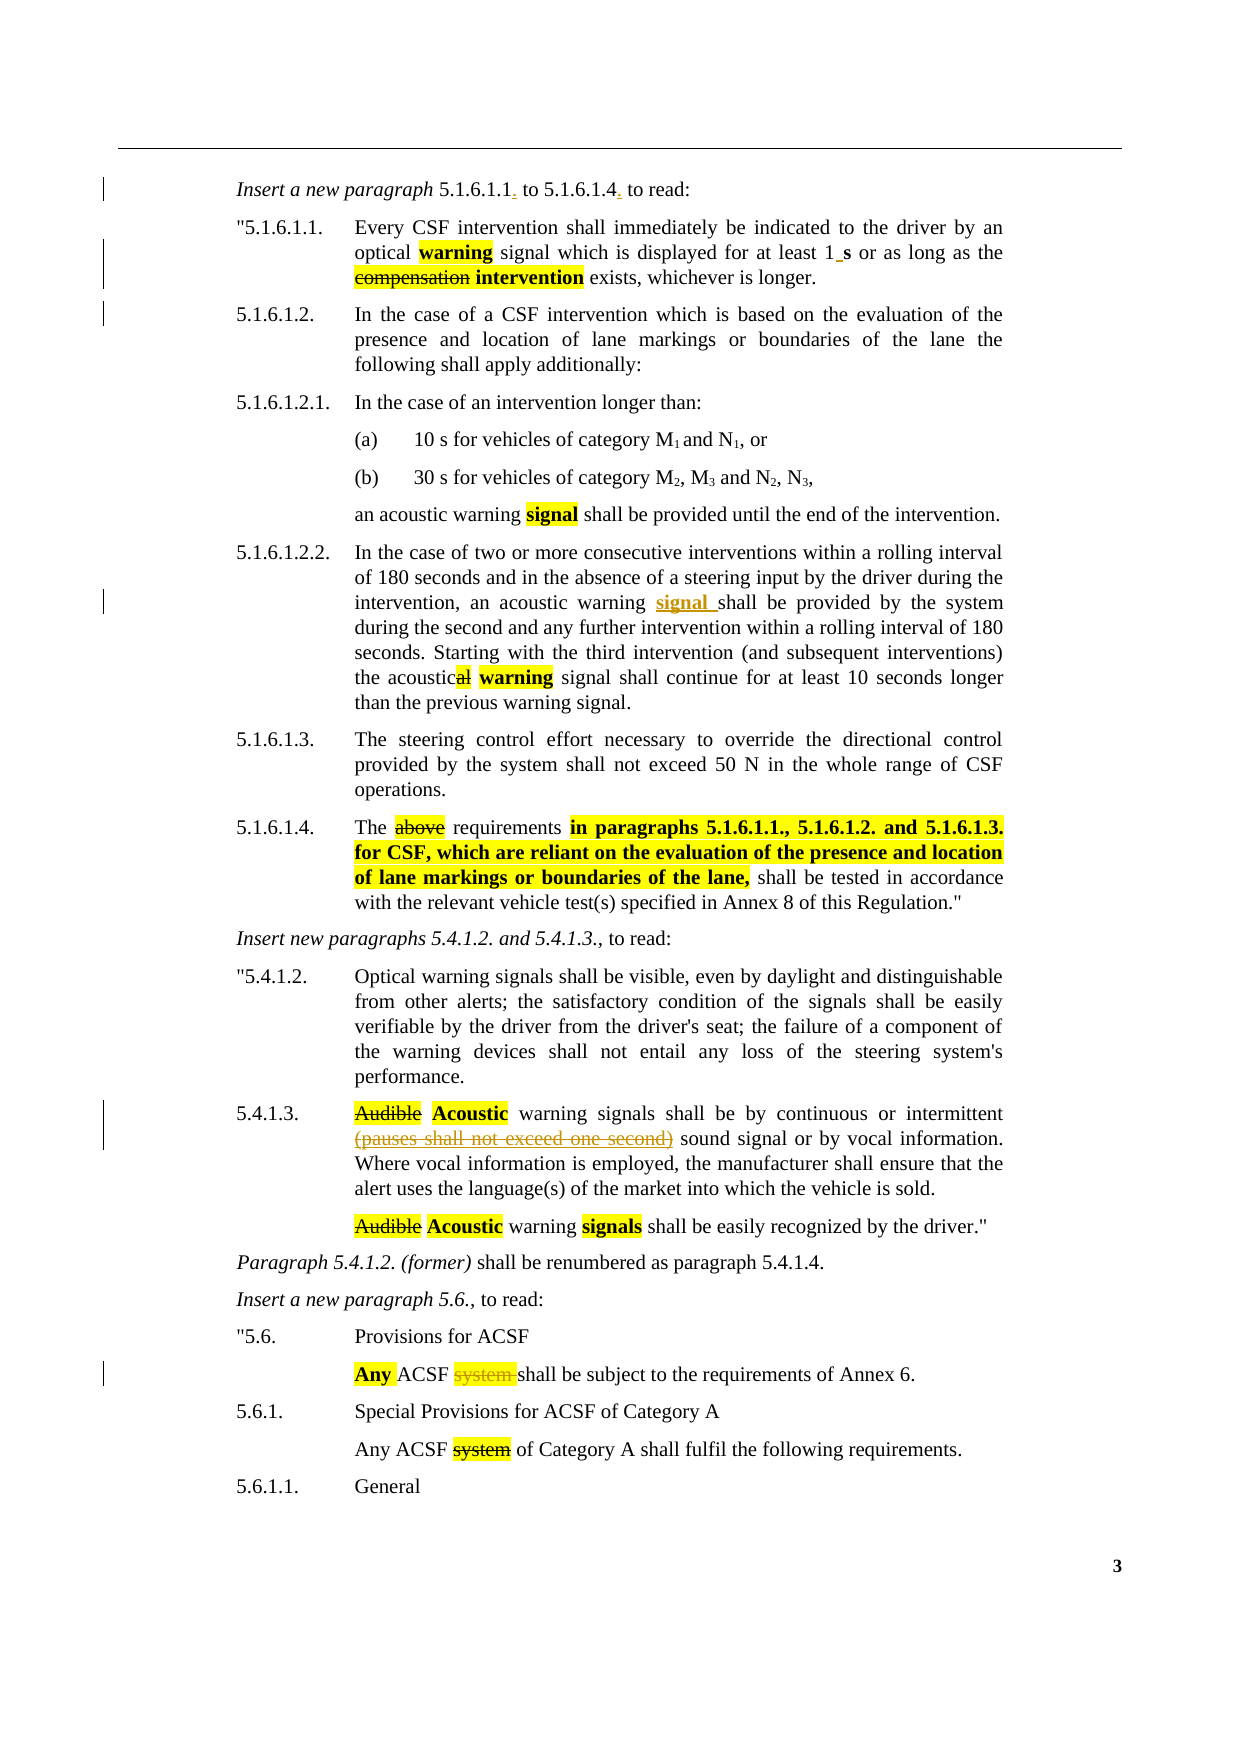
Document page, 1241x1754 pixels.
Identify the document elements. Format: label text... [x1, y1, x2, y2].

text "5.4.1.2. Optical warning signals shall be visible, even by daylight and distinguishable from other alerts; the satisfactory condition of the signals shall be easily verifiable by the driver from the driver's seat; the failure of a component of the warning devices shall not entail any loss of the steering system's performance. [236, 963, 1004, 1088]
text an acoustic warning signal shall be provided until the end of the intervention. [354, 501, 1004, 526]
text "5.6. Provisions for ACSF [236, 1323, 1004, 1348]
text 5.6.1.1. General [236, 1473, 1004, 1498]
text Insert a new paragraph 5.6., to read: [236, 1287, 1122, 1311]
text 5.1.6.1.3. The steering control effort necessary to override the directional control provided by the system shall not exceed 50 N in the whole range of CSF operations. [236, 726, 1004, 801]
text 5.1.6.1.4. The above requirements in paragraphs 5.1.6.1.1., 5.1.6.1.2. and 5.1.6.1.3. for CSF, which are reliant on the evaluation of the presence and location of lane markings or boundaries of the lane, shall be tested in accordance with the relevant vehicle test(s) specified in Annex 8 of this Regulation." [236, 814, 1004, 914]
text "5.1.6.1.1. Every CSF intervention shall immediately be indicated to the driver by an optical warning signal which is displayed for at least 1s or as long as the compensation intervention exists, whichever is longer. [236, 214, 1004, 289]
text Insert a new paragraph 5.1.6.1.1 to 5.1.6.1.4 to read: [236, 177, 1122, 201]
text 5.1.6.1.2.1. In the case of an intervention longer than: [236, 389, 1004, 414]
text Insert new paragraphs 5.4.1.2. and 5.4.1.3., to read: [236, 926, 1122, 950]
text Paragraph 5.4.1.2. (former) shall be renumbered as paragraph 5.4.1.4. [237, 1250, 1122, 1274]
text (a) 10 s for vehicles of category M1 and N1, or [354, 426, 1004, 451]
text Audible Acoustic warning signals shall be easily recognized by the driver." [354, 1213, 1004, 1238]
text 5.4.1.3. Audible Acoustic warning signals shall be by continuous or intermittent sound signal or by vocal information. Where vocal information is employed, the manufacturer shall ensure that the alert uses the language(s) of the market into which the vehicle is sold. [236, 1100, 1004, 1200]
text 5.1.6.1.2. In the case of a CSF intervention which is based on the evaluation of the presence and location of lane markings or boundaries of the lane the following shall apply additionally: [236, 301, 1004, 376]
text (b) 30 s for vehicles of category M2, M3 and N2, N3, [354, 464, 1004, 489]
text 5.1.6.1.2.2. In the case of two or more consecutive interventions within a rolling interval of 180 seconds and in the absence of a steering input by the driver during the intervention, an acoustic warning shall be provided by the system during the second and any further intervention within a rolling interval of 180 seconds. Starting with the third intervention (and subsequent interventions) the acoustical warning signal shall continue for at least 10 seconds longer than the previous warning signal. [236, 539, 1004, 714]
text Any ACSF system of Category A shall fulfil the following requirements. [354, 1436, 1004, 1461]
text 5.6.1. Special Provisions for ACSF of Category A [236, 1398, 1004, 1423]
text Any ACSF shall be subject to the requirements of Annex 6. [354, 1361, 1004, 1386]
